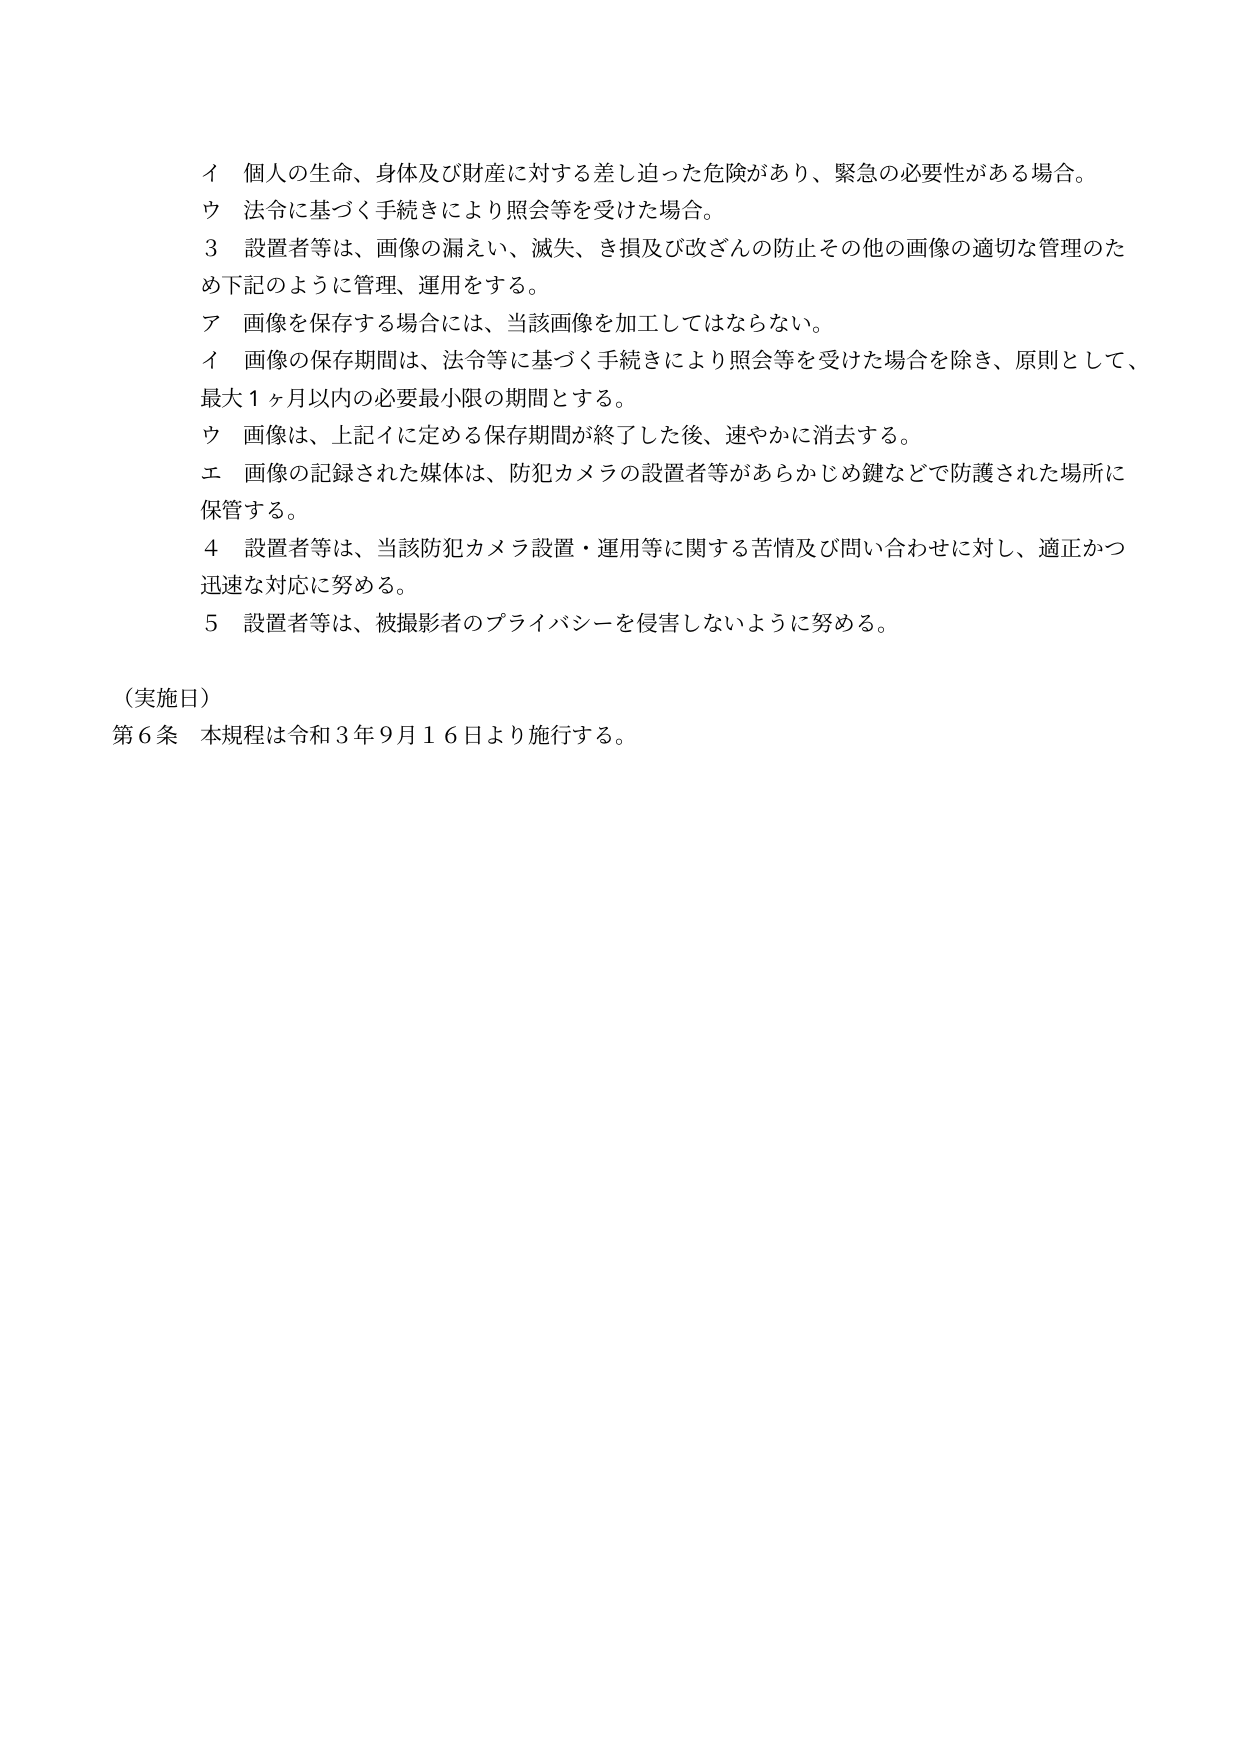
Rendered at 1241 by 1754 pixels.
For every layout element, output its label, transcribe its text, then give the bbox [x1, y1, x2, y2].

list ５ 設置者等は、被撮影者のプライバシーを侵害しないように努める。 [200, 603, 1128, 640]
list イ 個人の生命、身体及び財産に対する差し迫った危険があり、緊急の必要性がある場合。 [200, 153, 1128, 190]
list ウ 法令に基づく手続きにより照会等を受けた場合。 [200, 190, 1128, 228]
text （実施日） [112, 678, 1128, 715]
list エ 画像の記録された媒体は、防犯カメラの設置者等があらかじめ鍵などで防護された場所に保管する。 [200, 453, 1128, 528]
list ウ 画像は、上記イに定める保存期間が終了した後、速やかに消去する。 [200, 415, 1128, 453]
text 第６条 本規程は令和３年９月１６日より施行する。 [112, 715, 1128, 753]
list ４ 設置者等は、当該防犯カメラ設置・運用等に関する苦情及び問い合わせに対し、適正かつ迅速な対応に努める。 [200, 528, 1128, 603]
list ア 画像を保存する場合には、当該画像を加工してはならない。 [200, 303, 1128, 340]
list ３ 設置者等は、画像の漏えい、滅失、き損及び改ざんの防止その他の画像の適切な管理のため下記のように管理、運用をする。 [200, 228, 1128, 303]
list イ 画像の保存期間は、法令等に基づく手続きにより照会等を受けた場合を除き、原則として、最大1ヶ月以内の必要最小限の期間とする。 [200, 340, 1128, 415]
